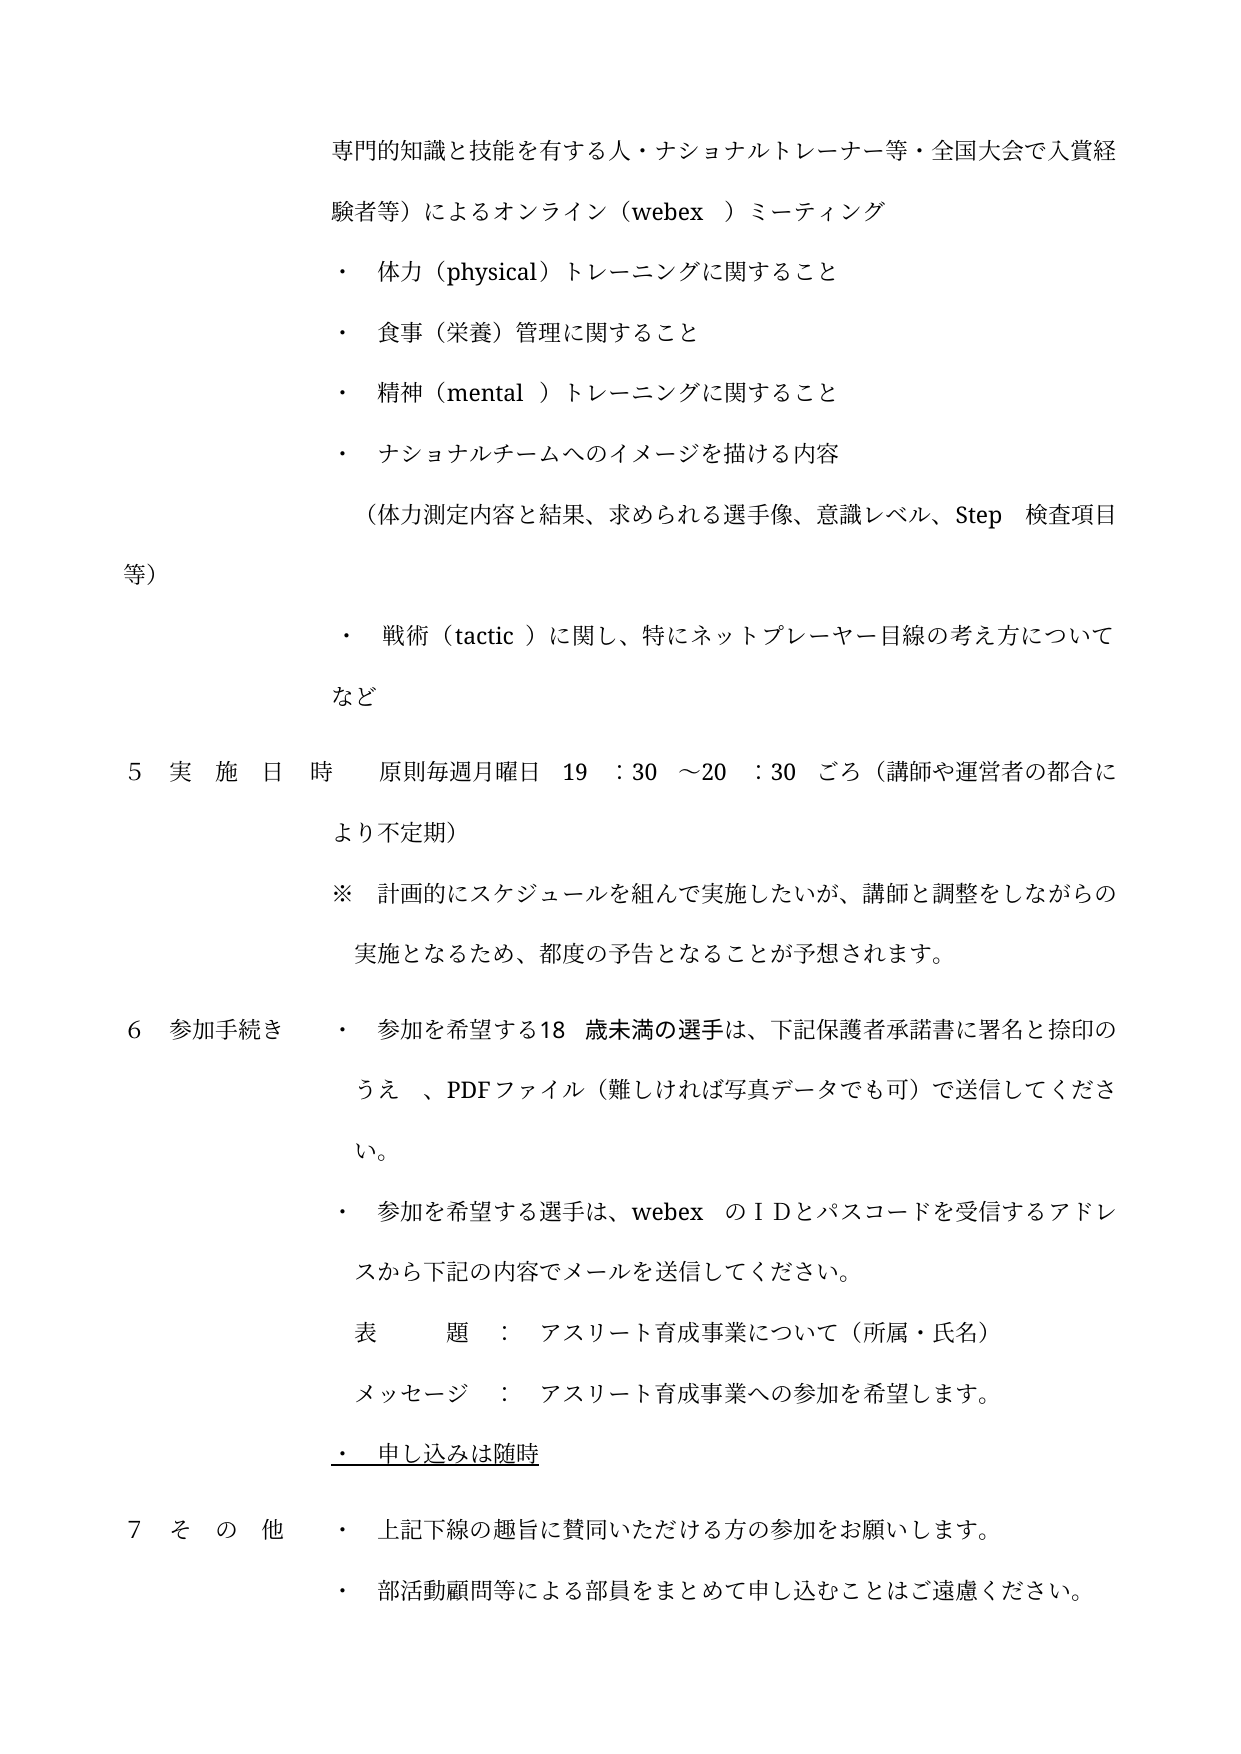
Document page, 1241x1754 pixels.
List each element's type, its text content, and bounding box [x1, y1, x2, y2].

text ・ 部活動顧問等による部員をまとめて申し込むことはご遠慮ください。 [123, 1559, 1117, 1619]
text ・ 戦術（tactic）に関し、特にネットプレーヤー目線の考え方について など [123, 604, 1117, 725]
text ・ ナショナルチームへのイメージを描ける内容 [123, 422, 1117, 483]
text ５ 実施日時 原則毎週月曜日19：30～20：30ごろ（講師や運営者の都合により不定期） [123, 741, 1117, 862]
text 表 題 ： アスリート育成事業について（所属・氏名） [123, 1301, 1117, 1362]
text メッセージ ： アスリート育成事業への参加を希望します。 [123, 1362, 1117, 1422]
text ※ 計画的にスケジュールを組んで実施したいが、講師と調整をしながらの実施となるため、都度の予告となることが予想されます。 [123, 862, 1117, 983]
text ・ 申し込みは随時 [123, 1422, 1117, 1483]
text ・ 食事（栄養）管理に関すること [123, 301, 1117, 362]
text ・ 精神（mental）トレーニングに関すること [123, 362, 1117, 422]
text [123, 119, 1117, 240]
text ６ 参加手続き ・ 参加を希望する18歳未満の選手は、下記保護者承諾書に署名と捺印のうえ、PDFファイル（難しければ写真データでも可）で送信してください。 [123, 998, 1117, 1180]
text ・ 参加を希望する選手は、webexのＩＤとパスコードを受信するアドレスから下記の内容でメールを送信してください。 [123, 1180, 1117, 1301]
text （体力測定内容と結果、求められる選手像、意識レベル、Step検査項目等） [123, 483, 1117, 604]
text ７ そ の 他 ・ 上記下線の趣旨に賛同いただける方の参加をお願いします。 [123, 1498, 1117, 1559]
text ・ 体力（physical）トレーニングに関すること [123, 240, 1117, 301]
